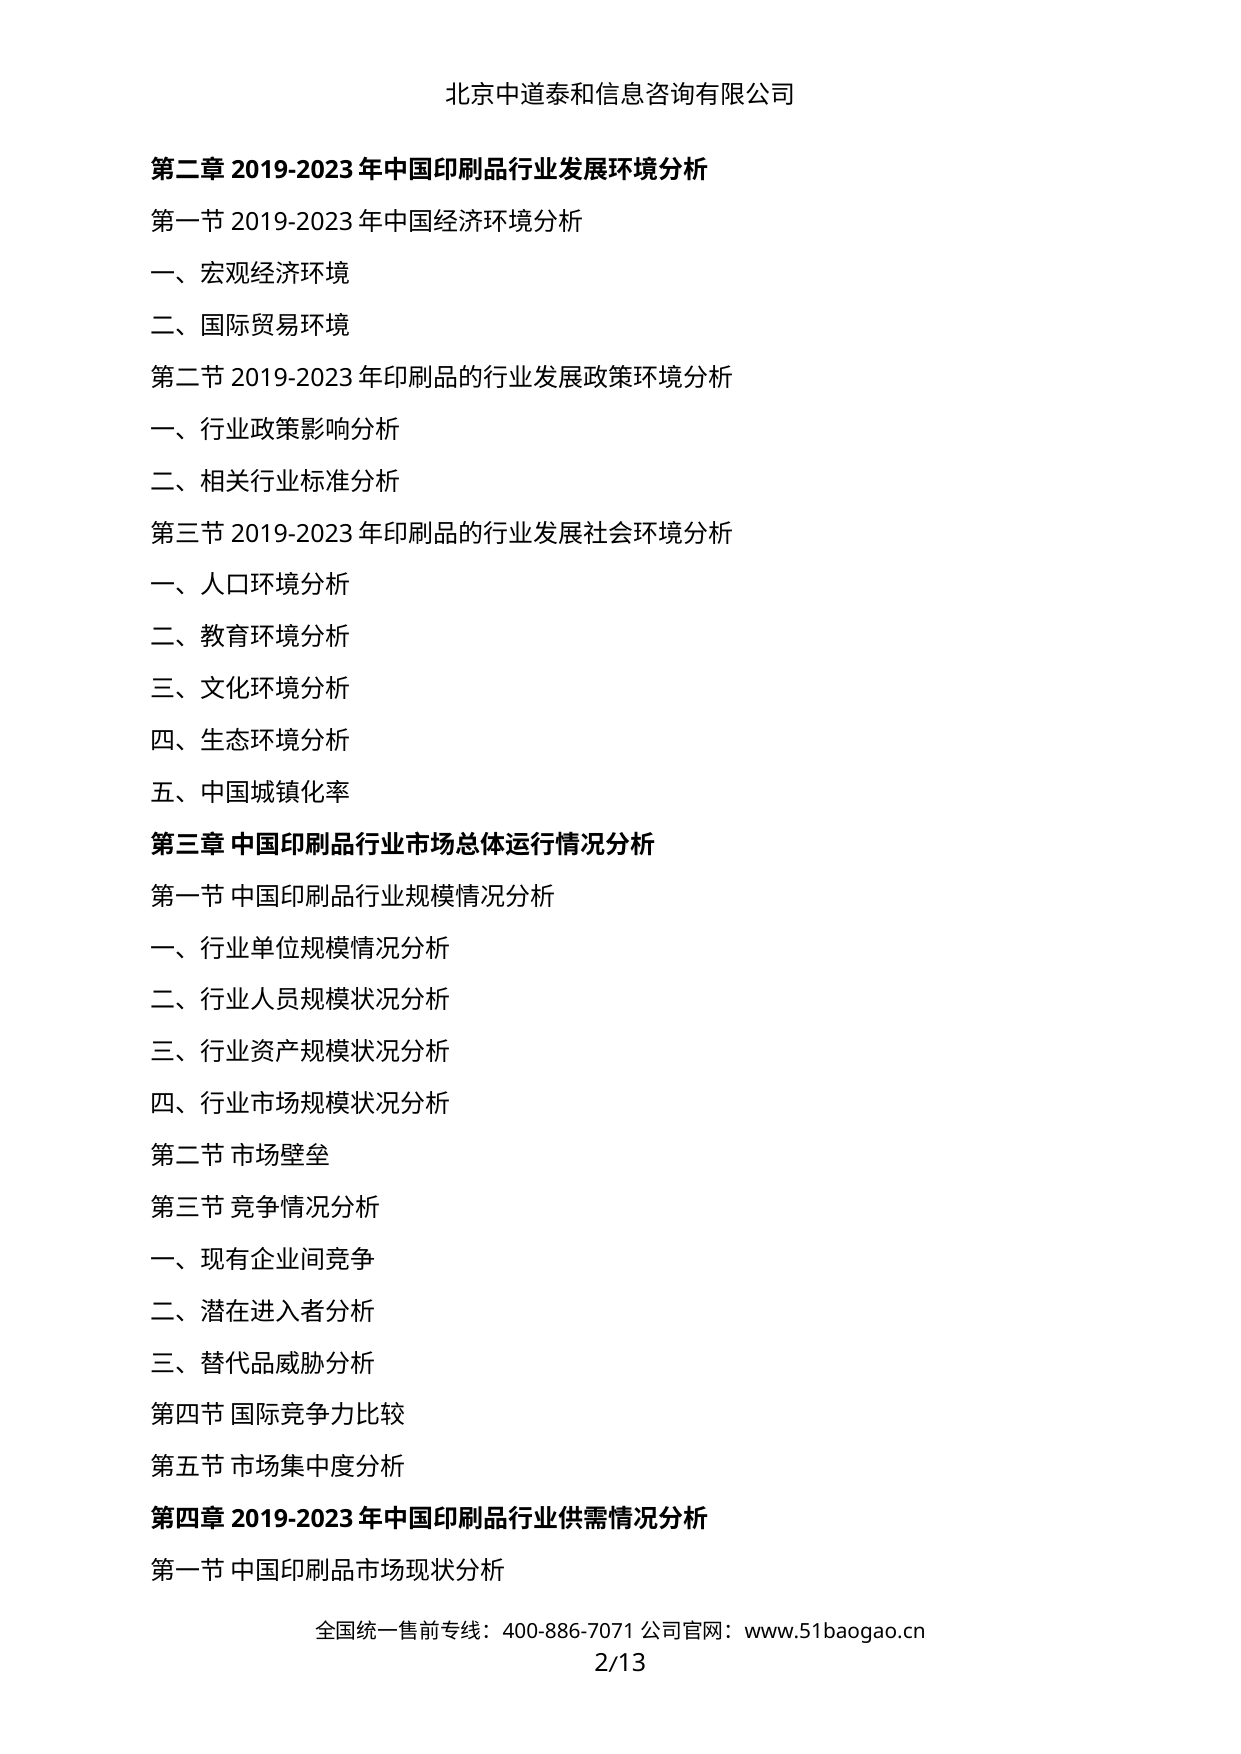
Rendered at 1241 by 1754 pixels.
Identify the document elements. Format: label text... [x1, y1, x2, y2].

text 二、相关行业标准分析 [150, 461, 1090, 497]
text 一、行业单位规模情况分析 [150, 928, 1090, 964]
text 第五节 市场集中度分析 [150, 1447, 1090, 1483]
text 四、生态环境分析 [150, 721, 1090, 757]
text 第一节 中国印刷品行业规模情况分析 [150, 876, 1090, 912]
text 一、宏观经济环境 [150, 254, 1090, 290]
text 第一节 2019-2023年中国经济环境分析 [150, 202, 1090, 238]
text 三、文化环境分析 [150, 669, 1090, 705]
text 一、行业政策影响分析 [150, 409, 1090, 446]
text 一、人口环境分析 [150, 565, 1090, 601]
text 第三节 2019-2023年印刷品的行业发展社会环境分析 [150, 513, 1090, 549]
text 四、行业市场规模状况分析 [150, 1084, 1090, 1120]
text 第三章 中国印刷品行业市场总体运行情况分析 [150, 824, 1090, 861]
text 二、潜在进入者分析 [150, 1291, 1090, 1327]
text 第二章 2019-2023年中国印刷品行业发展环境分析 [150, 150, 1090, 186]
text 五、中国城镇化率 [150, 772, 1090, 809]
text 第二节 2019-2023年印刷品的行业发展政策环境分析 [150, 357, 1090, 394]
text 一、现有企业间竞争 [150, 1239, 1090, 1276]
text 三、替代品威胁分析 [150, 1343, 1090, 1379]
text 第四节 国际竞争力比较 [150, 1395, 1090, 1431]
text 二、国际贸易环境 [150, 306, 1090, 342]
text 第二节 市场壁垒 [150, 1136, 1090, 1172]
text 第一节 中国印刷品市场现状分析 [150, 1551, 1090, 1587]
text 二、行业人员规模状况分析 [150, 980, 1090, 1016]
text 第三节 竞争情况分析 [150, 1187, 1090, 1224]
text 二、教育环境分析 [150, 617, 1090, 653]
text 第四章 2019-2023年中国印刷品行业供需情况分析 [150, 1499, 1090, 1535]
text 三、行业资产规模状况分析 [150, 1032, 1090, 1068]
